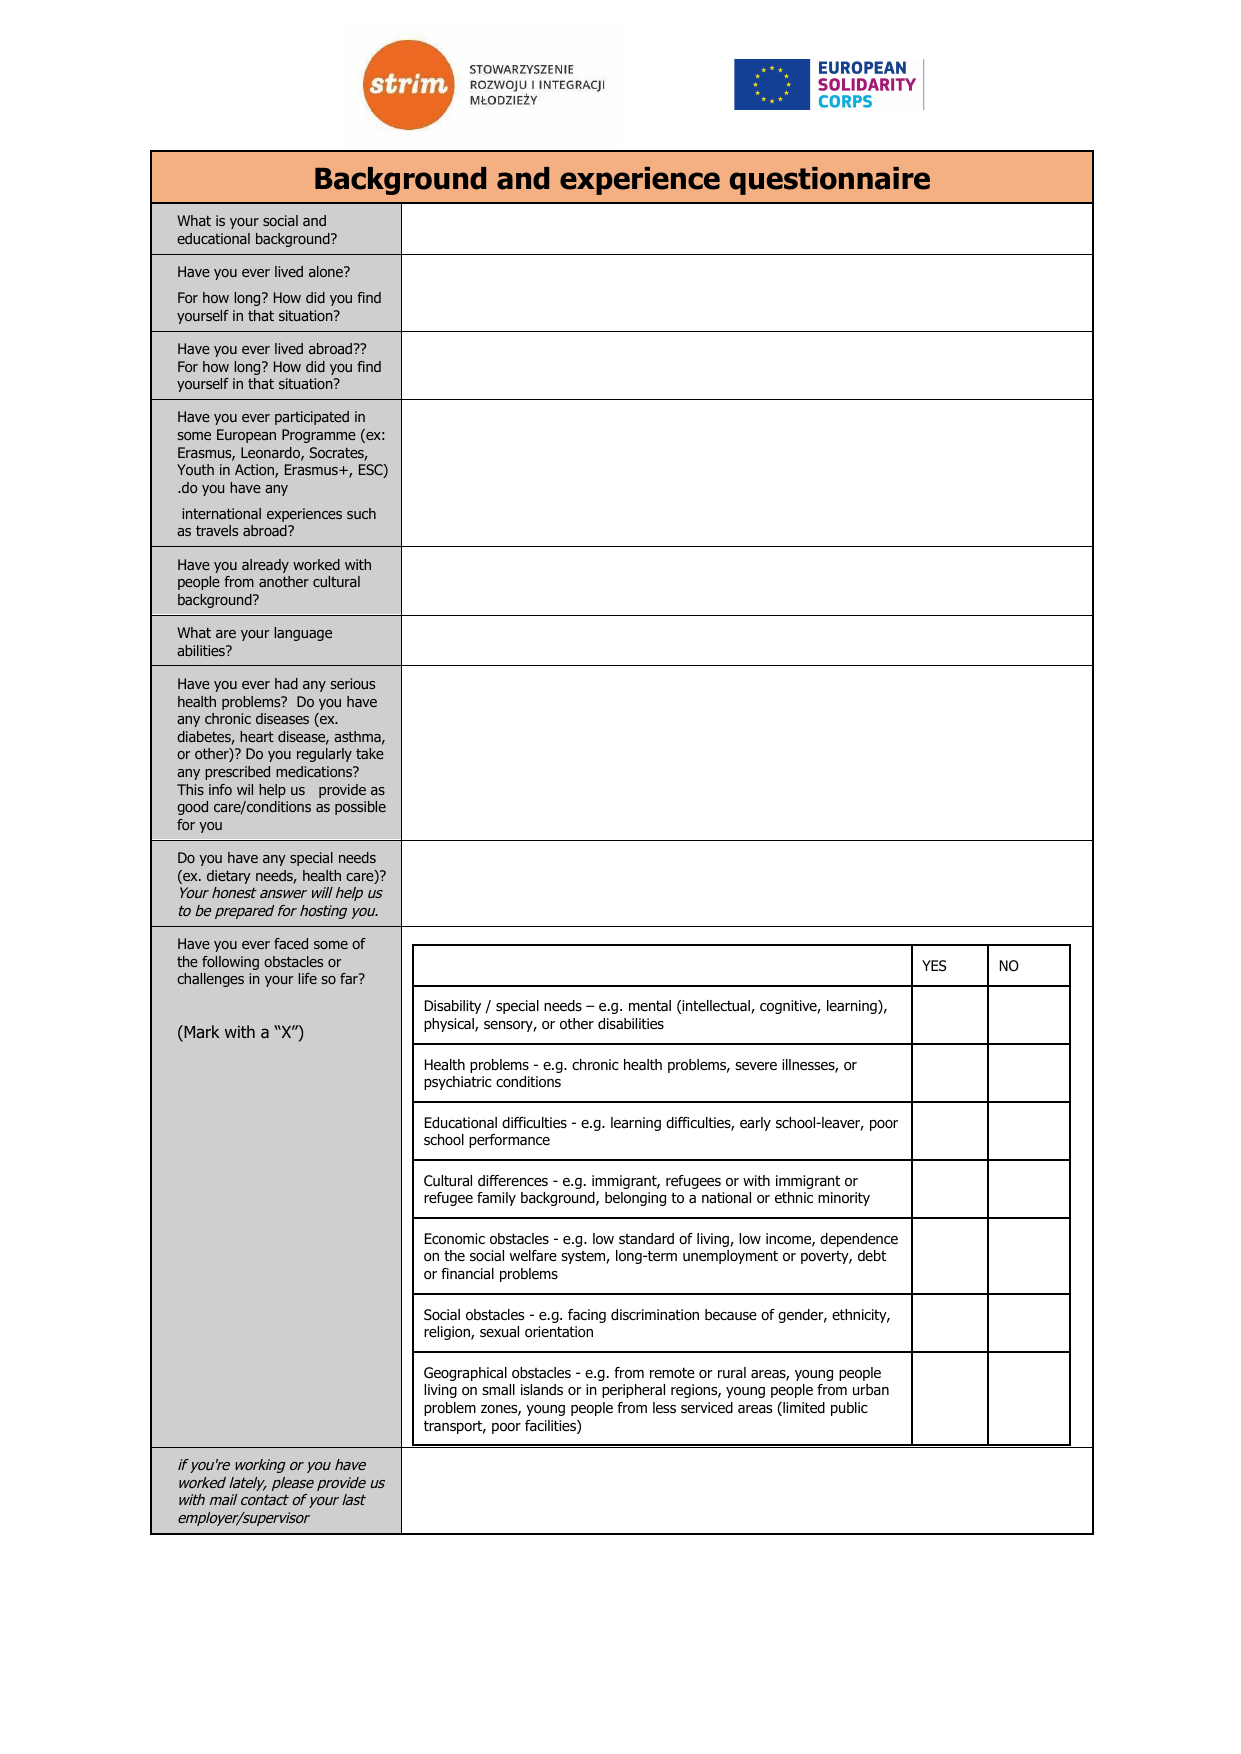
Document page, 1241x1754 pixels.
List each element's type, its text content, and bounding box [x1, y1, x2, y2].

table_cell [402, 547, 1092, 614]
table_cell [402, 616, 1092, 665]
picture [734, 59, 925, 110]
table_cell [402, 204, 1092, 254]
table_cell Have you ever lived abroad?? For how long? How did you find yourself in that situation? [152, 332, 401, 399]
table_cell Have you already worked with people from another cultural background? [152, 547, 401, 614]
table_cell [402, 841, 1092, 926]
table_header Background and experience questionnaire [152, 152, 1092, 202]
table_cell Have you ever had any serious health problems? Do you have any chronic diseases (ex. diabetes, heart disease, asthma, or other)? Do you regularly take any prescribed medications? This info wil help us provide as good care/conditions as possible for you [152, 666, 401, 839]
table_cell [402, 1448, 1092, 1533]
table_cell [402, 927, 1092, 1447]
picture [343, 20, 623, 149]
table_cell [402, 255, 1092, 331]
table_cell What are your language abilities? [152, 616, 401, 665]
table_cell Have you ever lived alone? For how long? How did you find yourself in that situation? [152, 255, 401, 331]
table_cell [402, 400, 1092, 546]
table_cell [402, 332, 1092, 399]
table_cell What is your social and educational background? [152, 204, 401, 254]
table_cell [402, 666, 1092, 839]
table_cell if you're working or you have worked lately, please provide us with mail contact of your last employer/supervisor [152, 1448, 401, 1533]
table_cell Have you ever participated in some European Programme (ex: Erasmus, Leonardo, Socrates, Youth in Action, Erasmus+, ESC) .do you have any international experiences such as travels abroad? [152, 400, 401, 546]
table_cell Do you have any special needs (ex. dietary needs, health care)? Your honest answer will help us to be prepared for hosting you. [152, 841, 401, 926]
table_cell Have you ever faced some of the following obstacles or challenges in your life so far? (Mark with a “X”) [152, 927, 401, 1447]
